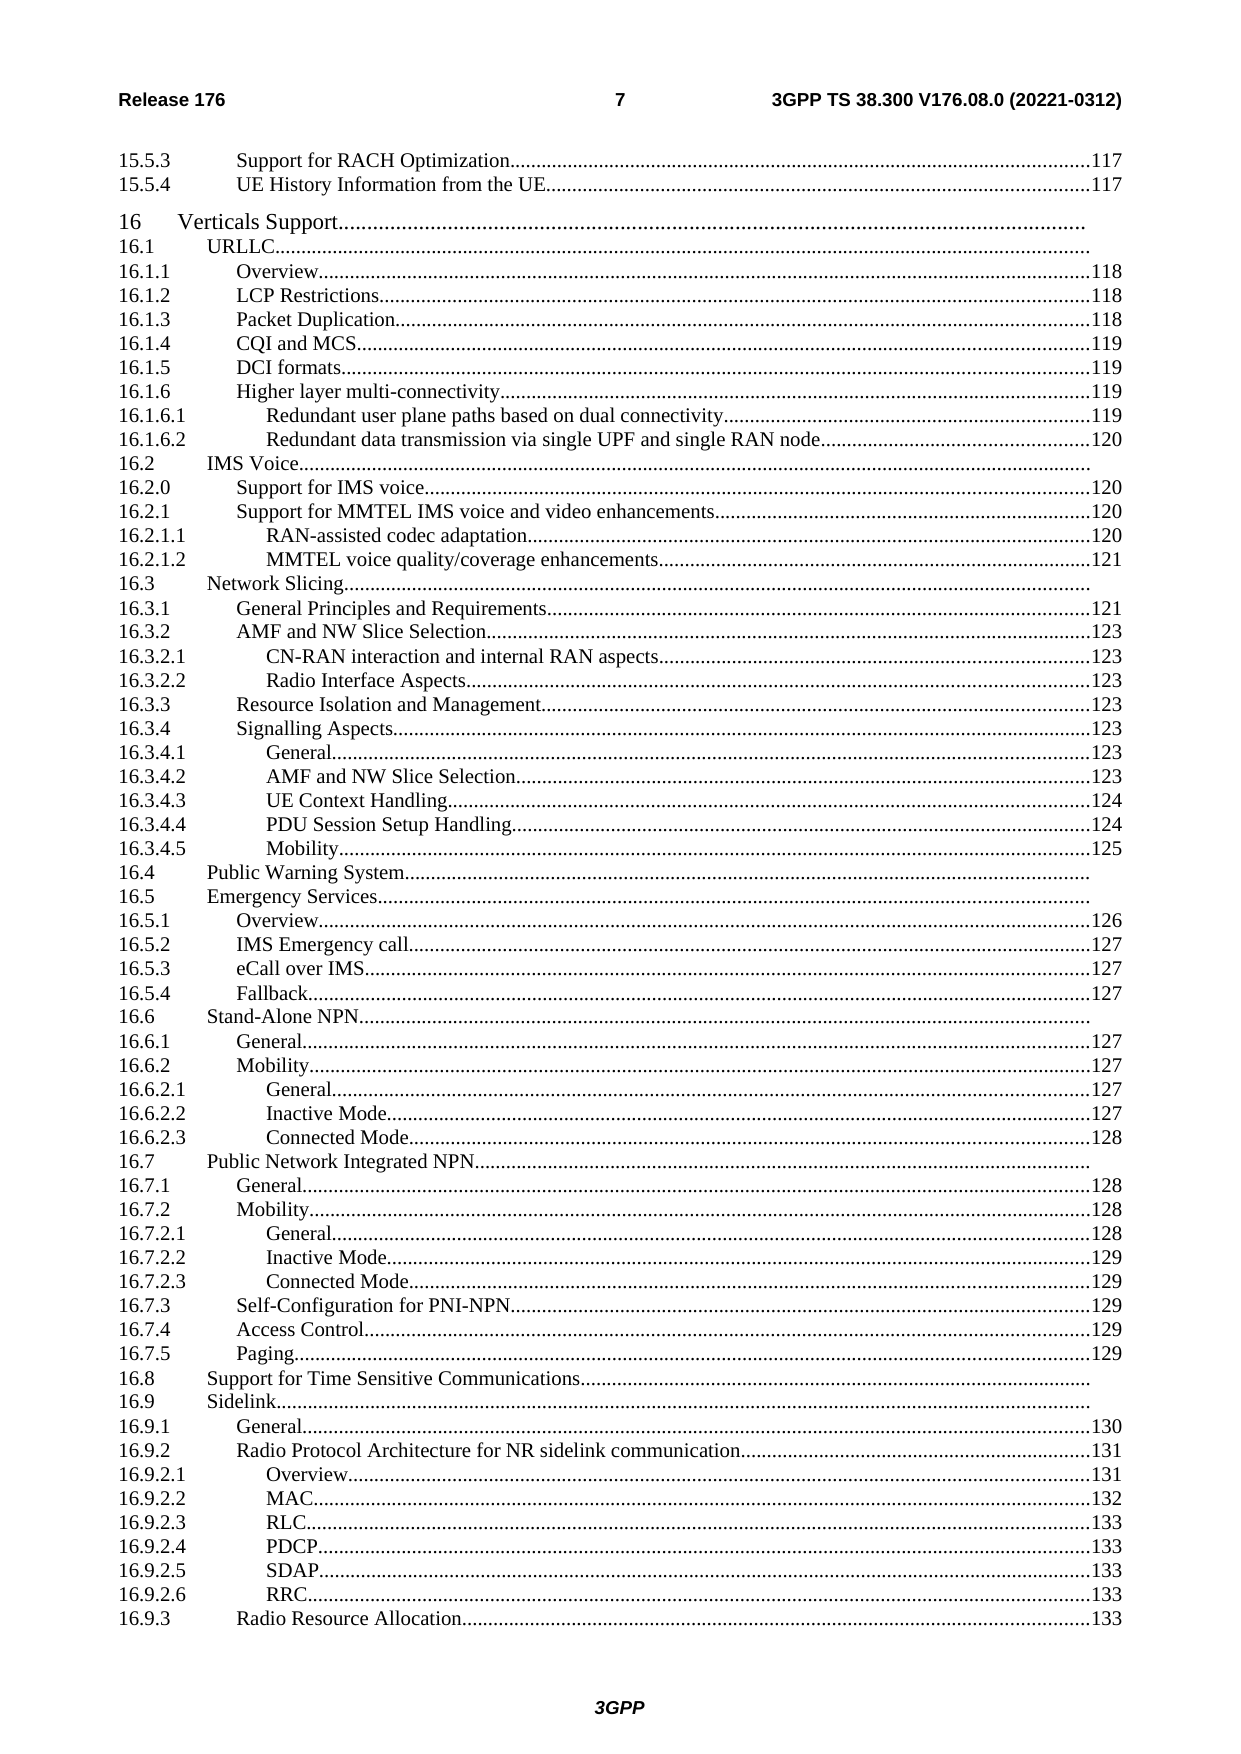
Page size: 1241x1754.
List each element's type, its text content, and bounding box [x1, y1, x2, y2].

text 16.1.3 Packet Duplication 118 [118, 307, 1122, 331]
text 16.5 Emergency Services 126 [118, 884, 1078, 908]
text 16.1.1 Overview 118 [118, 258, 1122, 283]
text 16.9.2.5 SDAP 133 [118, 1558, 1122, 1582]
text 16.7.5 Paging 129 [118, 1341, 1122, 1365]
text 16.2.1.2 MMTEL voice quality/coverage enhancements 121 [118, 547, 1122, 571]
text 16.9.2.2 MAC 132 [118, 1486, 1122, 1510]
text 16.7.1 General 128 [118, 1173, 1122, 1197]
text 16.3 Network Slicing 121 [118, 571, 1078, 595]
text 16.1.5 DCI formats 119 [118, 355, 1122, 379]
text 16.9 Sidelink 130 [118, 1389, 1078, 1413]
text 16.9.3 Radio Resource Allocation 133 [118, 1606, 1122, 1630]
text 16.7.2.1 General 128 [118, 1221, 1122, 1245]
text 16.9.2.4 PDCP 133 [118, 1534, 1122, 1558]
text 16.3.4.2 AMF and NW Slice Selection 123 [118, 764, 1122, 788]
text 16.7.2.3 Connected Mode 129 [118, 1269, 1122, 1293]
text 16.1.6.2 Redundant data transmission via single UPF and single RAN node 120 [118, 427, 1122, 451]
text 16.7.2.2 Inactive Mode 129 [118, 1245, 1122, 1269]
text 16.6.2.1 General 127 [118, 1077, 1122, 1101]
text 16.4 Public Warning System 126 [118, 860, 1078, 884]
text 16.3.4 Signalling Aspects 123 [118, 716, 1122, 740]
text 16.3.4.5 Mobility 125 [118, 836, 1122, 860]
text 15.5.3 Support for RACH Optimization 117 [118, 147, 1122, 172]
text 16.3.1 General Principles and Requirements 121 [118, 595, 1122, 619]
text 16.2 IMS Voice 120 [118, 451, 1078, 475]
text 16.6.1 General 127 [118, 1028, 1122, 1053]
text 16.6.2 Mobility 127 [118, 1053, 1122, 1077]
text 16 Verticals Support 118 [118, 208, 1078, 234]
text 16.2.0 Support for IMS voice 120 [118, 475, 1122, 499]
text 16.3.3 Resource Isolation and Management 123 [118, 692, 1122, 716]
text 16.9.2 Radio Protocol Architecture for NR sidelink communication 131 [118, 1438, 1122, 1462]
text 16.9.1 General 130 [118, 1413, 1122, 1438]
text 16.9.2.1 Overview 131 [118, 1462, 1122, 1486]
text 16.5.1 Overview 126 [118, 908, 1122, 932]
text 16.3.4.4 PDU Session Setup Handling 124 [118, 812, 1122, 836]
text 16.3.4.1 General 123 [118, 740, 1122, 764]
text 16.9.2.3 RLC 133 [118, 1510, 1122, 1534]
text 16.2.1 Support for MMTEL IMS voice and video enhancements 120 [118, 499, 1122, 523]
text 16.9.2.6 RRC 133 [118, 1582, 1122, 1606]
text 16.5.4 Fallback 127 [118, 980, 1122, 1004]
text 16.8 Support for Time Sensitive Communications 130 [118, 1365, 1078, 1389]
text 16.1 URLLC 118 [118, 234, 1078, 258]
text 15.5.4 UE History Information from the UE 117 [118, 172, 1122, 196]
text 16.1.6.1 Redundant user plane paths based on dual connectivity 119 [118, 403, 1122, 427]
text 16.5.2 IMS Emergency call 127 [118, 932, 1122, 956]
text 16.7.2 Mobility 128 [118, 1197, 1122, 1221]
text 16.3.4.3 UE Context Handling 124 [118, 788, 1122, 812]
text 16.1.4 CQI and MCS 119 [118, 331, 1122, 355]
text 16.2.1.1 RAN-assisted codec adaptation 120 [118, 523, 1122, 547]
text 16.7 Public Network Integrated NPN 128 [118, 1149, 1078, 1173]
text 16.1.6 Higher layer multi-connectivity 119 [118, 379, 1122, 403]
text 16.7.3 Self-Configuration for PNI-NPN 129 [118, 1293, 1122, 1317]
text 16.3.2.1 CN-RAN interaction and internal RAN aspects 123 [118, 643, 1122, 668]
text 16.3.2.2 Radio Interface Aspects 123 [118, 668, 1122, 692]
text 16.6.2.2 Inactive Mode 127 [118, 1101, 1122, 1125]
text 16.1.2 LCP Restrictions 118 [118, 283, 1122, 307]
text 16.6.2.3 Connected Mode 128 [118, 1125, 1122, 1149]
text 16.5.3 eCall over IMS 127 [118, 956, 1122, 980]
text 16.7.4 Access Control 129 [118, 1317, 1122, 1341]
text 16.6 Stand-Alone NPN 127 [118, 1004, 1078, 1028]
text 16.3.2 AMF and NW Slice Selection 123 [118, 619, 1122, 643]
